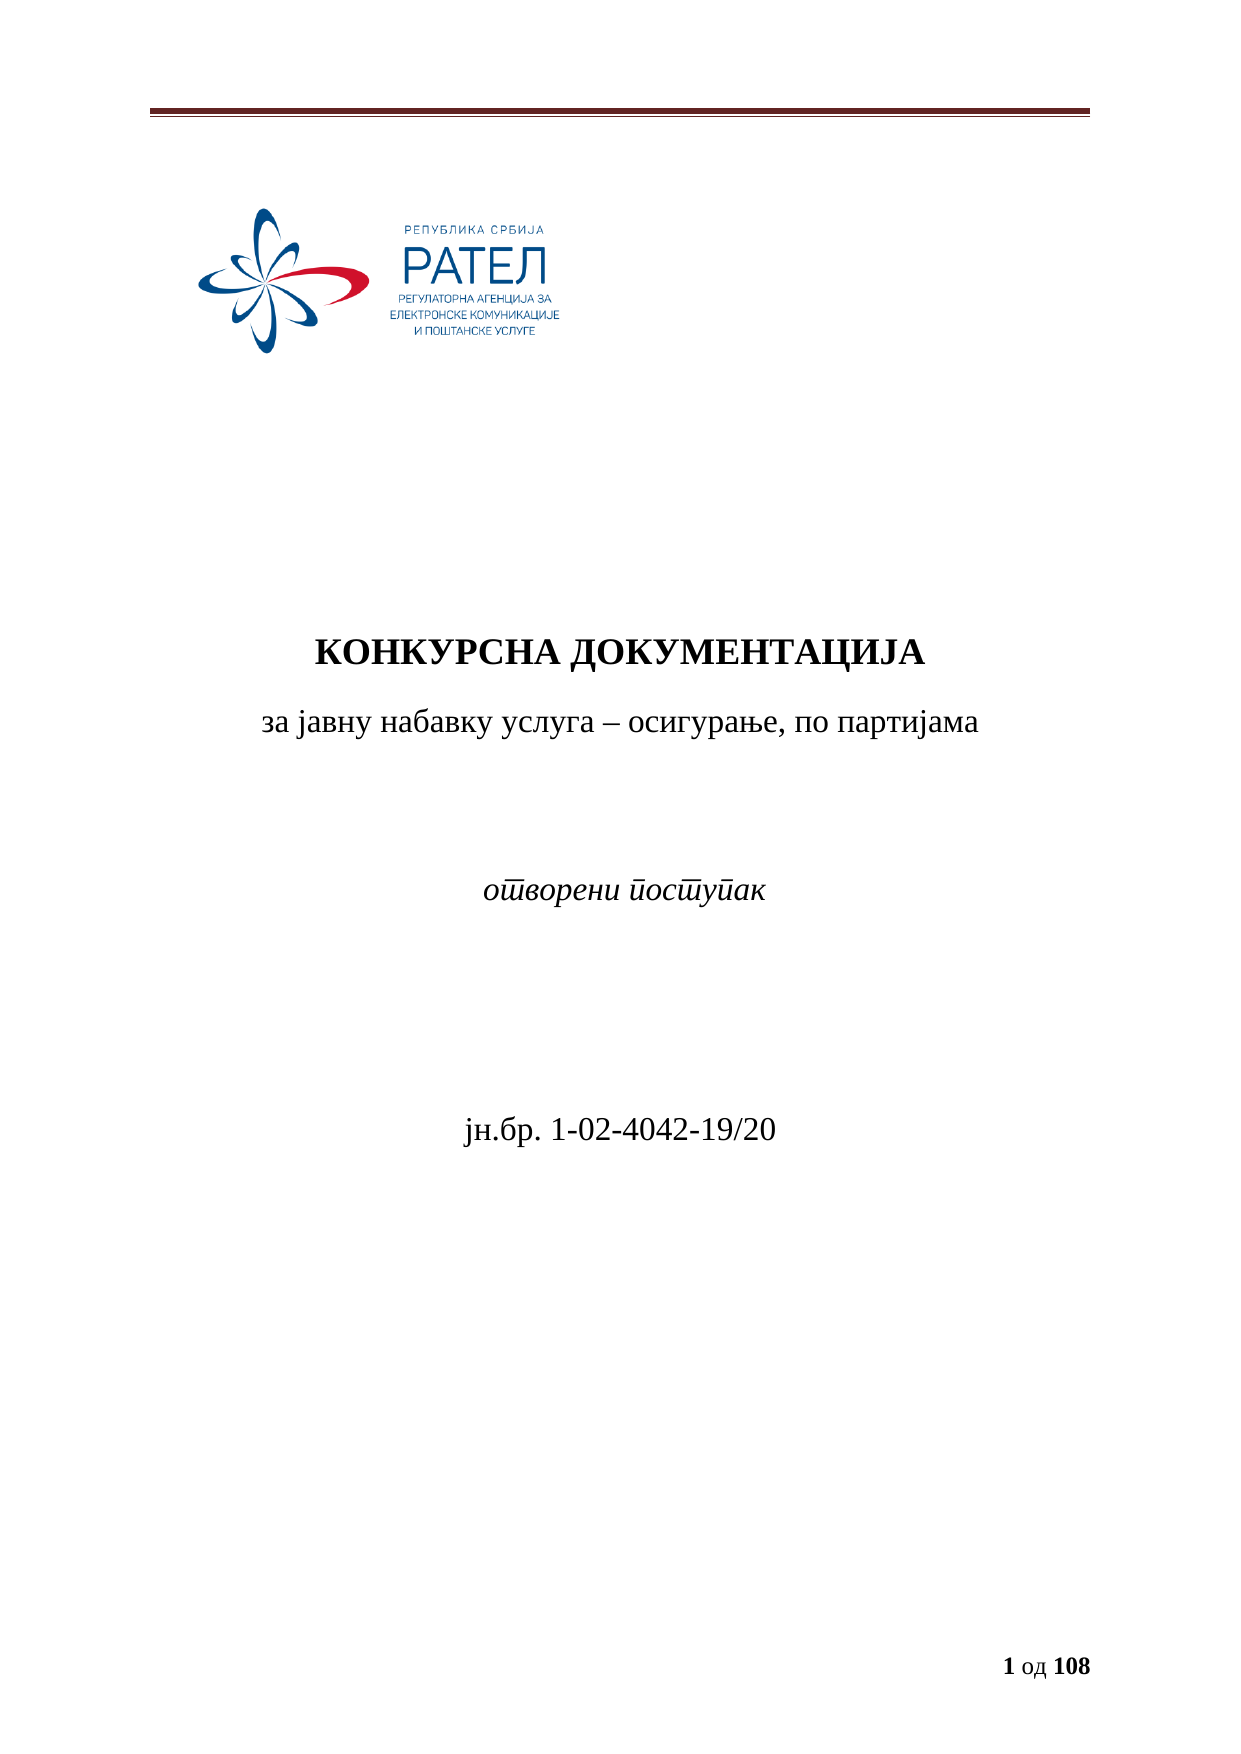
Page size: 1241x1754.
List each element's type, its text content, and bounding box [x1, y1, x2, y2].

text јн.бр. 1-02-4042-19/20 [150, 1109, 1090, 1147]
text за јавну набавку услуга – осигурање, по партијама [150, 702, 1090, 740]
subtitle КОНКУРСНА ДОКУМЕНТАЦИЈА [150, 630, 1090, 673]
picture [194, 203, 564, 357]
text отворени поступак [150, 869, 1090, 908]
